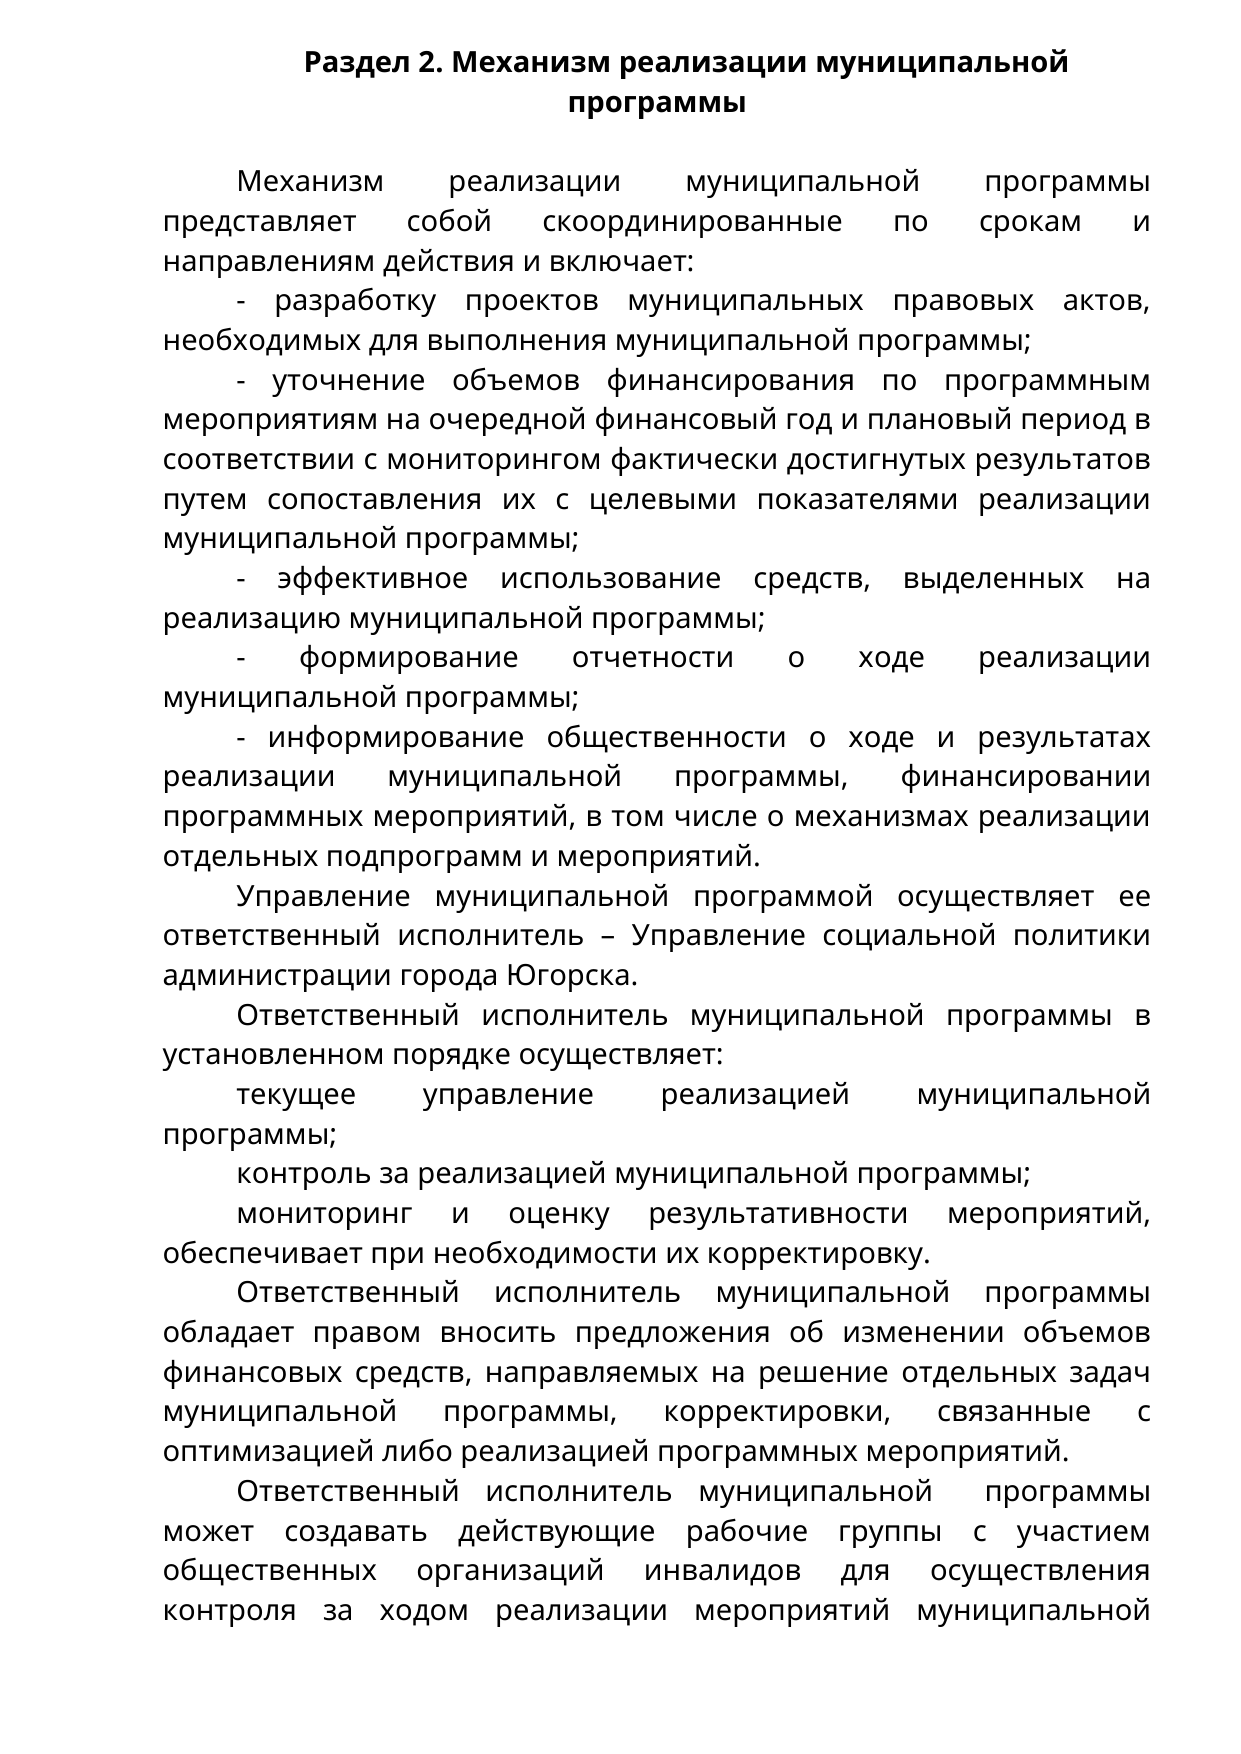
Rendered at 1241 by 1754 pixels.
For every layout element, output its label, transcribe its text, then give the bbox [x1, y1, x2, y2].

text Раздел 2. Механизм реализации муниципальной программы [162, 41, 1152, 121]
text - уточнение объемов финансирования по программным мероприятиям на очередной финансовый год и плановый период в соответствии с мониторингом фактически достигнутых результатов путем сопоставления их с целевыми показателями реализации муниципальной программы; [162, 359, 1152, 557]
text - разработку проектов муниципальных правовых актов, необходимых для выполнения муниципальной программы; [162, 279, 1152, 359]
text Управление муниципальной программой осуществляет ее ответственный исполнитель – Управление социальной политики администрации города Югорска. [162, 875, 1152, 994]
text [162, 1470, 1152, 1629]
text - формирование отчетности о ходе реализации муниципальной программы; [162, 637, 1152, 716]
text текущее управление реализацией муниципальной программы; [162, 1073, 1152, 1153]
text Ответственный исполнитель муниципальной программы обладает правом вносить предложения об изменении объемов финансовых средств, направляемых на решение отдельных задач муниципальной программы, корректировки, связанные с оптимизацией либо реализацией программных мероприятий. [162, 1272, 1152, 1470]
text Механизм реализации муниципальной программы представляет собой скоординированные по срокам и направлениям действия и включает: [162, 160, 1152, 279]
text - эффективное использование средств, выделенных на реализацию муниципальной программы; [162, 557, 1152, 637]
text контроль за реализацией муниципальной программы; [162, 1153, 1152, 1192]
text - информирование общественности о ходе и результатах реализации муниципальной программы, финансировании программных мероприятий, в том числе о механизмах реализации отдельных подпрограмм и мероприятий. [162, 716, 1152, 875]
text Ответственный исполнитель муниципальной программы в установленном порядке осуществляет: [162, 994, 1152, 1073]
text мониторинг и оценку результативности мероприятий, обеспечивает при необходимости их корректировку. [162, 1192, 1152, 1272]
